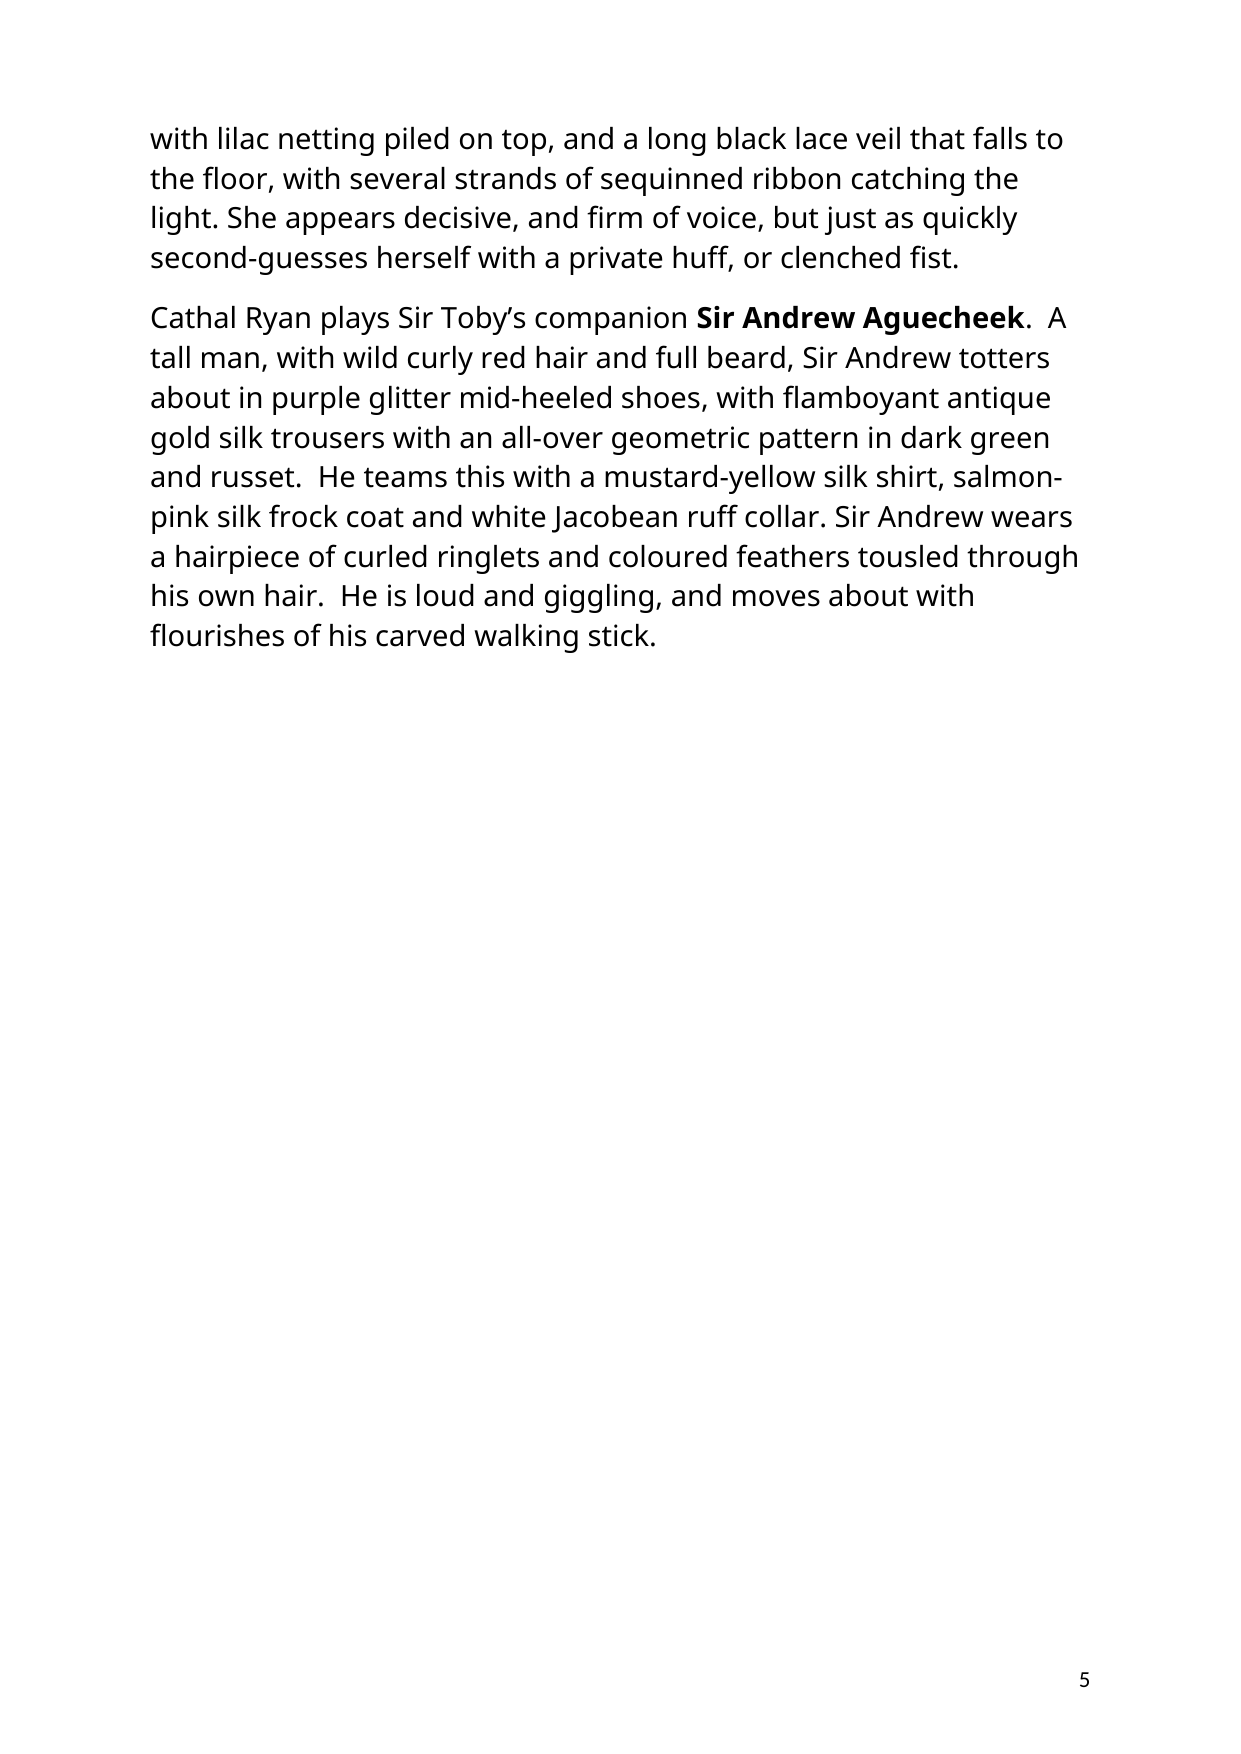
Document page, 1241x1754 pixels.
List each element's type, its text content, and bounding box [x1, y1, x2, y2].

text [150, 118, 1090, 277]
text Cathal Ryan plays Sir Toby’s companion Sir Andrew Aguecheek. A tall man, with wild curly red hair and full beard, Sir Andrew totters about in purple glitter mid-heeled shoes, with flamboyant antique gold silk trousers with an all-over geometric pattern in dark green and russet. He teams this with a mustard-yellow silk shirt, salmon-pink silk frock coat and white Jacobean ruff collar. Sir Andrew wears a hairpiece of curled ringlets and coloured feathers tousled through his own hair. He is loud and giggling, and moves about with flourishes of his carved walking stick. [150, 298, 1090, 655]
